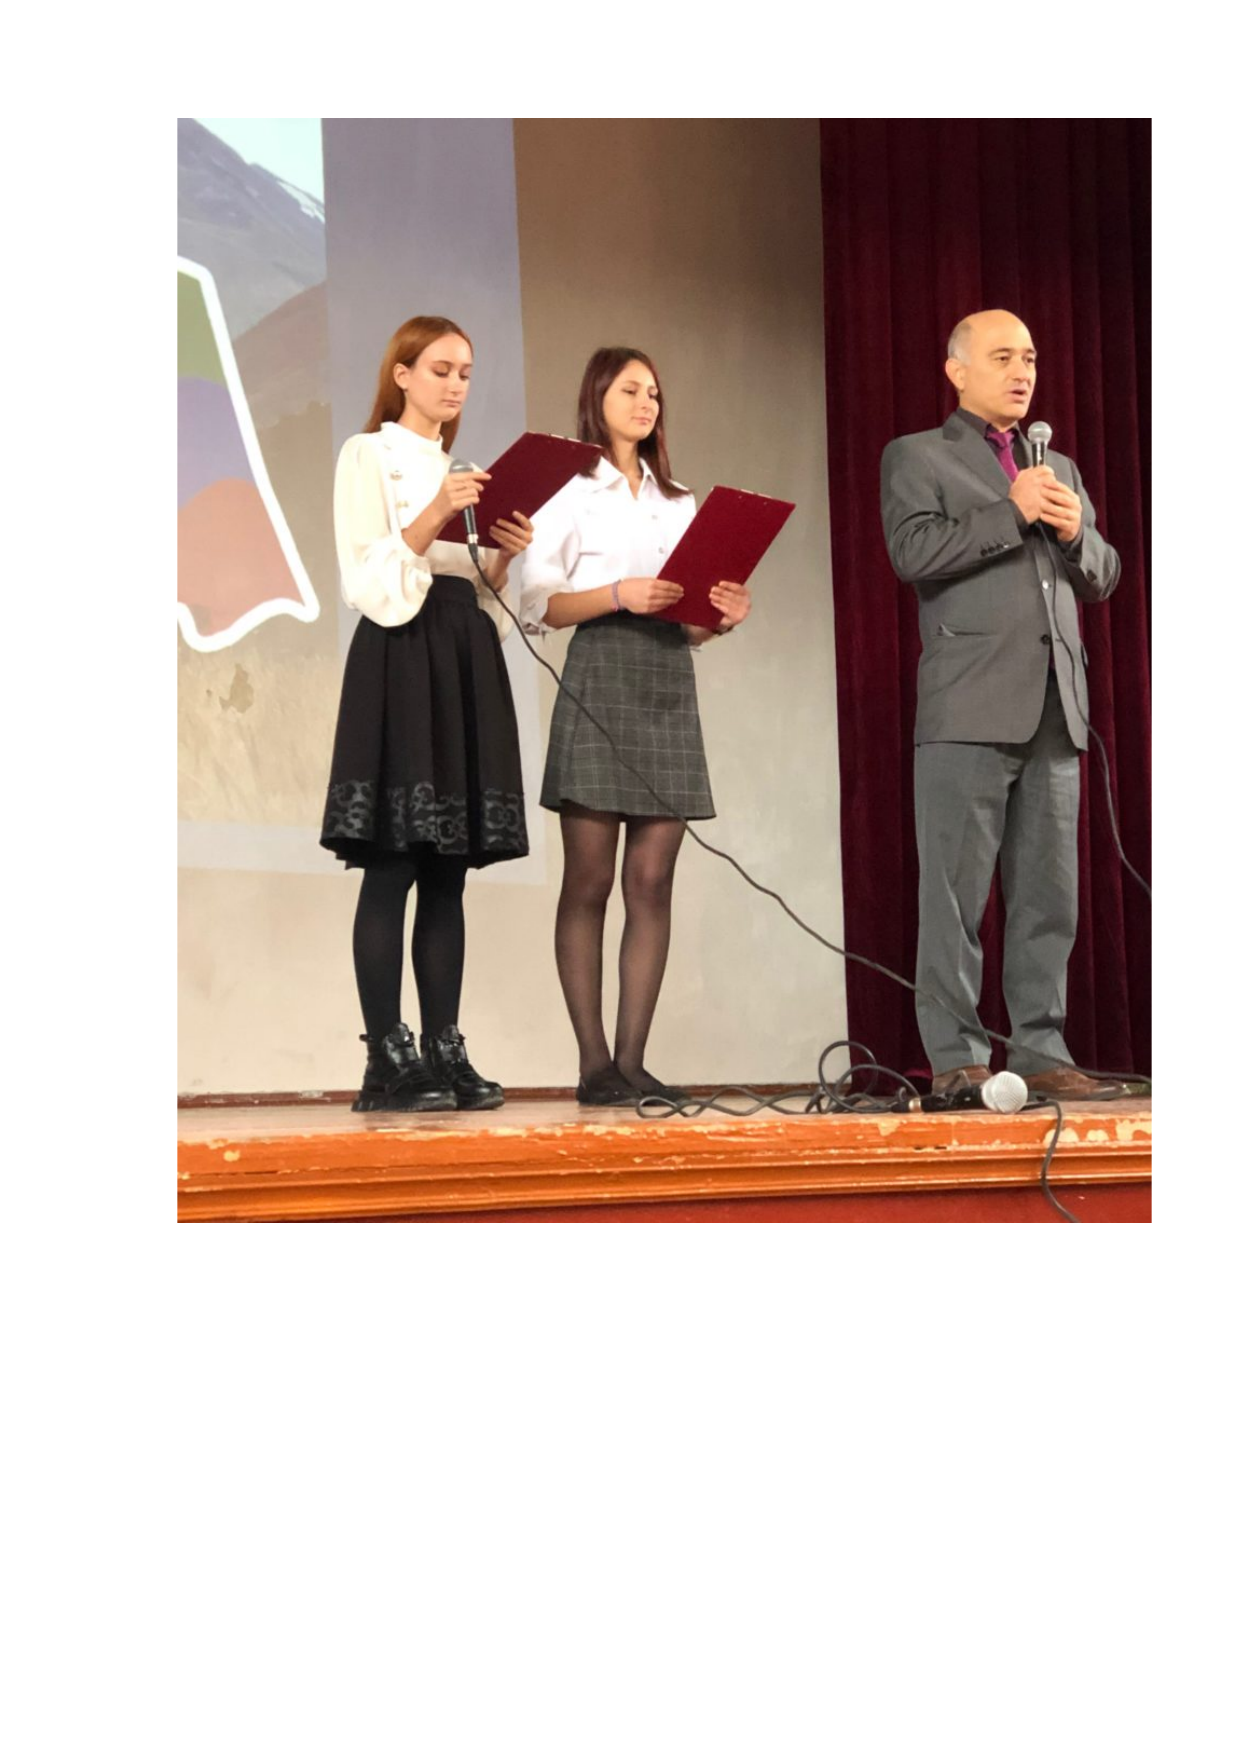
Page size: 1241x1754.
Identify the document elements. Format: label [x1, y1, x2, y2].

picture [177, 118, 1152, 1223]
